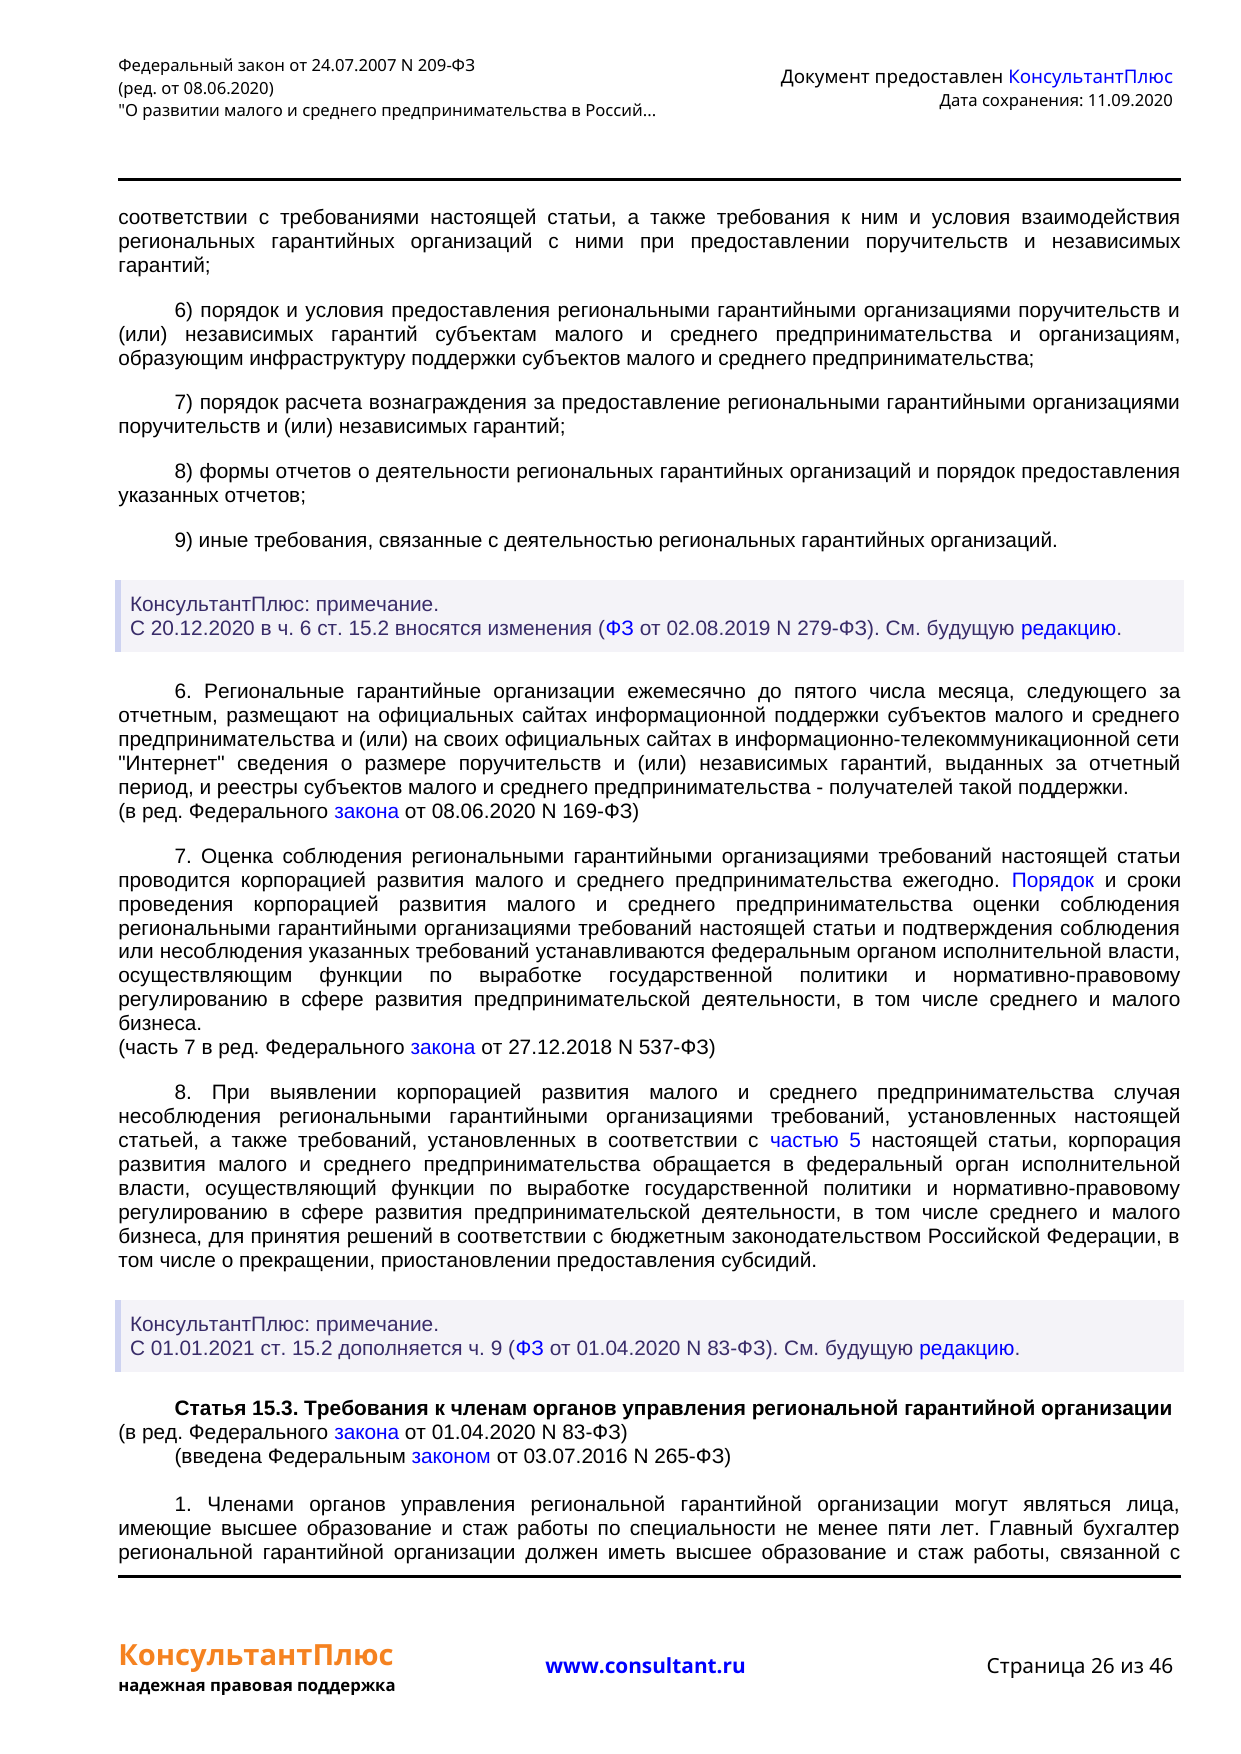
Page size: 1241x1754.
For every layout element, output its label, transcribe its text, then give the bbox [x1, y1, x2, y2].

text 6. Региональные гарантийные организации ежемесячно до пятого числа месяца, следующего за отчетным, размещают на официальных сайтах информационной поддержки субъектов малого и среднего предпринимательства и (или) на своих официальных сайтах в информационно-телекоммуникационной сети "Интернет" сведения о размере поручительств и (или) независимых гарантий, выданных за отчетный период, и реестры субъектов малого и среднего предпринимательства - получателей такой поддержки. [118, 679, 1181, 799]
title Статья 15.3. Требования к членам органов управления региональной гарантийной организации [118, 1396, 1181, 1420]
text 8. При выявлении корпорацией развития малого и среднего предпринимательства случая несоблюдения региональными гарантийными организациями требований, установленных настоящей статьей, а также требований, установленных в соответствии с частью 5 настоящей статьи, корпорация развития малого и среднего предпринимательства обращается в федеральный орган исполнительной власти, осуществляющий функции по выработке государственной политики и нормативно-правовому регулированию в сфере развития предпринимательской деятельности, в том числе среднего и малого бизнеса, для принятия решений в соответствии с бюджетным законодательством Российской Федерации, в том числе о прекращении, приостановлении предоставления субсидий. [118, 1080, 1181, 1272]
text (в ред. Федерального закона от 08.06.2020 N 169-ФЗ) [118, 799, 1181, 823]
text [118, 1492, 1181, 1563]
text 7. Оценка соблюдения региональными гарантийными организациями требований настоящей статьи проводится корпорацией развития малого и среднего предпринимательства ежегодно. Порядок и сроки проведения корпорацией развития малого и среднего предпринимательства оценки соблюдения региональными гарантийными организациями требований настоящей статьи и подтверждения соблюдения или несоблюдения указанных требований устанавливаются федеральным органом исполнительной власти, осуществляющим функции по выработке государственной политики и нормативно-правовому регулированию в сфере развития предпринимательской деятельности, в том числе среднего и малого бизнеса. [118, 843, 1181, 1035]
text 7) порядок расчета вознаграждения за предоставление региональными гарантийными организациями поручительств и (или) независимых гарантий; [118, 390, 1181, 438]
text (введена Федеральным законом от 03.07.2016 N 265-ФЗ) [118, 1444, 1181, 1468]
text 9) иные требования, связанные с деятельностью региональных гарантийных организаций. [118, 528, 1181, 552]
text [118, 205, 1181, 277]
text 8) формы отчетов о деятельности региональных гарантийных организаций и порядок предоставления указанных отчетов; [118, 459, 1181, 507]
table_header КонсультантПлюс: примечание. С 01.01.2021 ст. 15.2 дополняется ч. 9 (ФЗ от 01.04.2020 N 83-ФЗ). См. будущую редакцию. [121, 1300, 1178, 1372]
text (часть 7 в ред. Федерального закона от 27.12.2018 N 537-ФЗ) [118, 1035, 1181, 1059]
table_header КонсультантПлюс: примечание. С 20.12.2020 в ч. 6 ст. 15.2 вносятся изменения (ФЗ от 02.08.2019 N 279-ФЗ). См. будущую редакцию. [121, 580, 1178, 652]
text (в ред. Федерального закона от 01.04.2020 N 83-ФЗ) [118, 1420, 1181, 1444]
text 6) порядок и условия предоставления региональными гарантийными организациями поручительств и (или) независимых гарантий субъектам малого и среднего предпринимательства и организациям, образующим инфраструктуру поддержки субъектов малого и среднего предпринимательства; [118, 297, 1181, 369]
